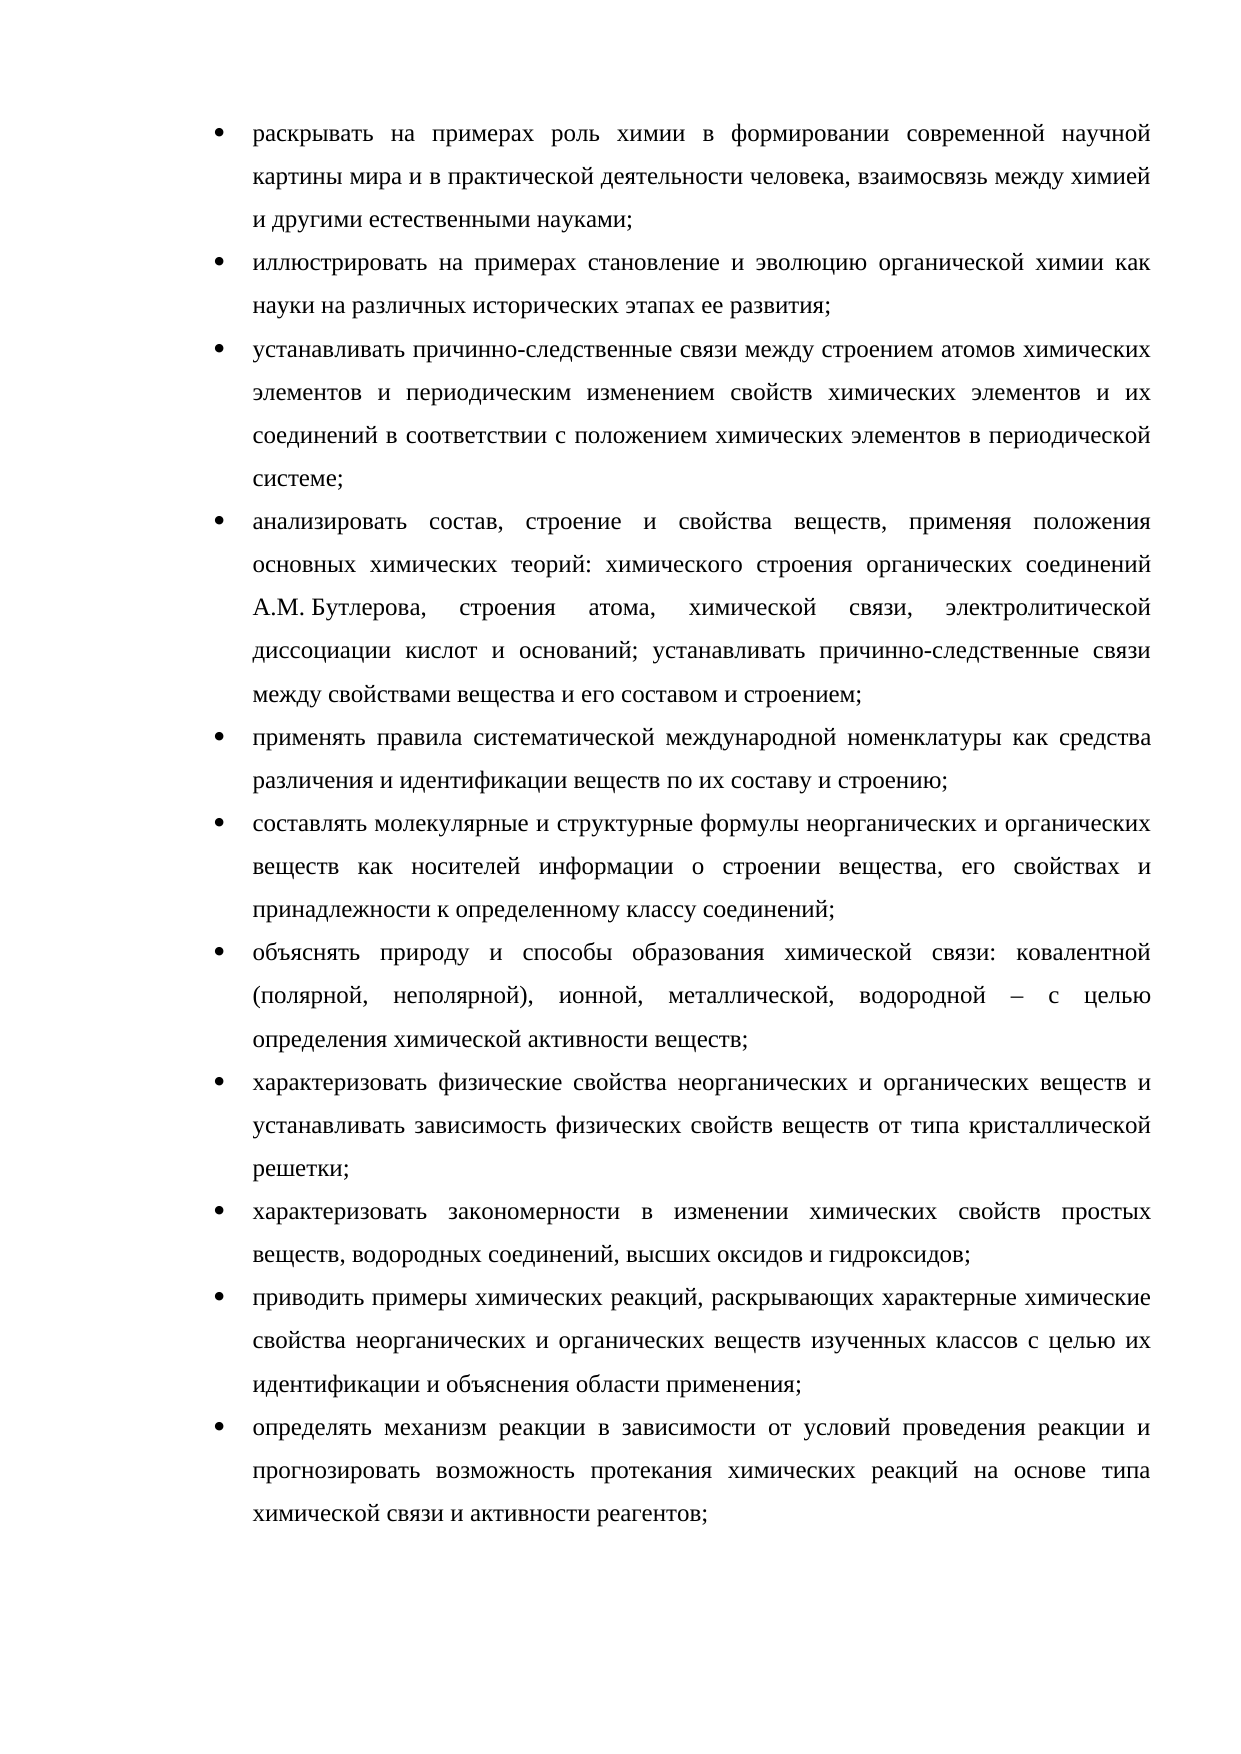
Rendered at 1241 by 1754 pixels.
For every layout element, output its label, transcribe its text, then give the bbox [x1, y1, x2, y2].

list иллюстрировать на примерах становление и эволюцию органической химии как науки на различных исторических этапах ее развития; [215, 247, 1152, 319]
list характеризовать физические свойства неорганических и органических веществ и устанавливать зависимость физических свойств веществ от типа кристаллической решетки; [215, 1067, 1152, 1182]
list применять правила систематической международной номенклатуры как средства различения и идентификации веществ по их составу и строению; [215, 722, 1152, 794]
list объяснять природу и способы образования химической связи: ковалентной (полярной, неполярной), ионной, металлической, водородной – с целью определения химической активности веществ; [215, 937, 1152, 1052]
list анализировать состав, строение и свойства веществ, применяя положения основных химических теорий: химического строения органических соединений А.М. Бутлерова, строения атома, химической связи, электролитической диссоциации кислот и оснований; устанавливать причинно-следственные связи между свойствами вещества и его составом и строением; [215, 506, 1152, 707]
list определять механизм реакции в зависимости от условий проведения реакции и прогнозировать возможность протекания химических реакций на основе типа химической связи и активности реагентов; [215, 1412, 1152, 1527]
list составлять молекулярные и структурные формулы неорганических и органических веществ как носителей информации о строении вещества, его свойствах и принадлежности к определенному классу соединений; [215, 808, 1152, 923]
list раскрывать на примерах роль химии в формировании современной научной картины мира и в практической деятельности человека, взаимосвязь между химией и другими естественными науками; [215, 118, 1152, 233]
list устанавливать причинно-следственные связи между строением атомов химических элементов и периодическим изменением свойств химических элементов и их соединений в соответствии с положением химических элементов в периодической системе; [215, 334, 1152, 492]
list приводить примеры химических реакций, раскрывающих характерные химические свойства неорганических и органических веществ изученных классов с целью их идентификации и объяснения области применения; [215, 1282, 1152, 1397]
list характеризовать закономерности в изменении химических свойств простых веществ, водородных соединений, высших оксидов и гидроксидов; [215, 1196, 1152, 1268]
